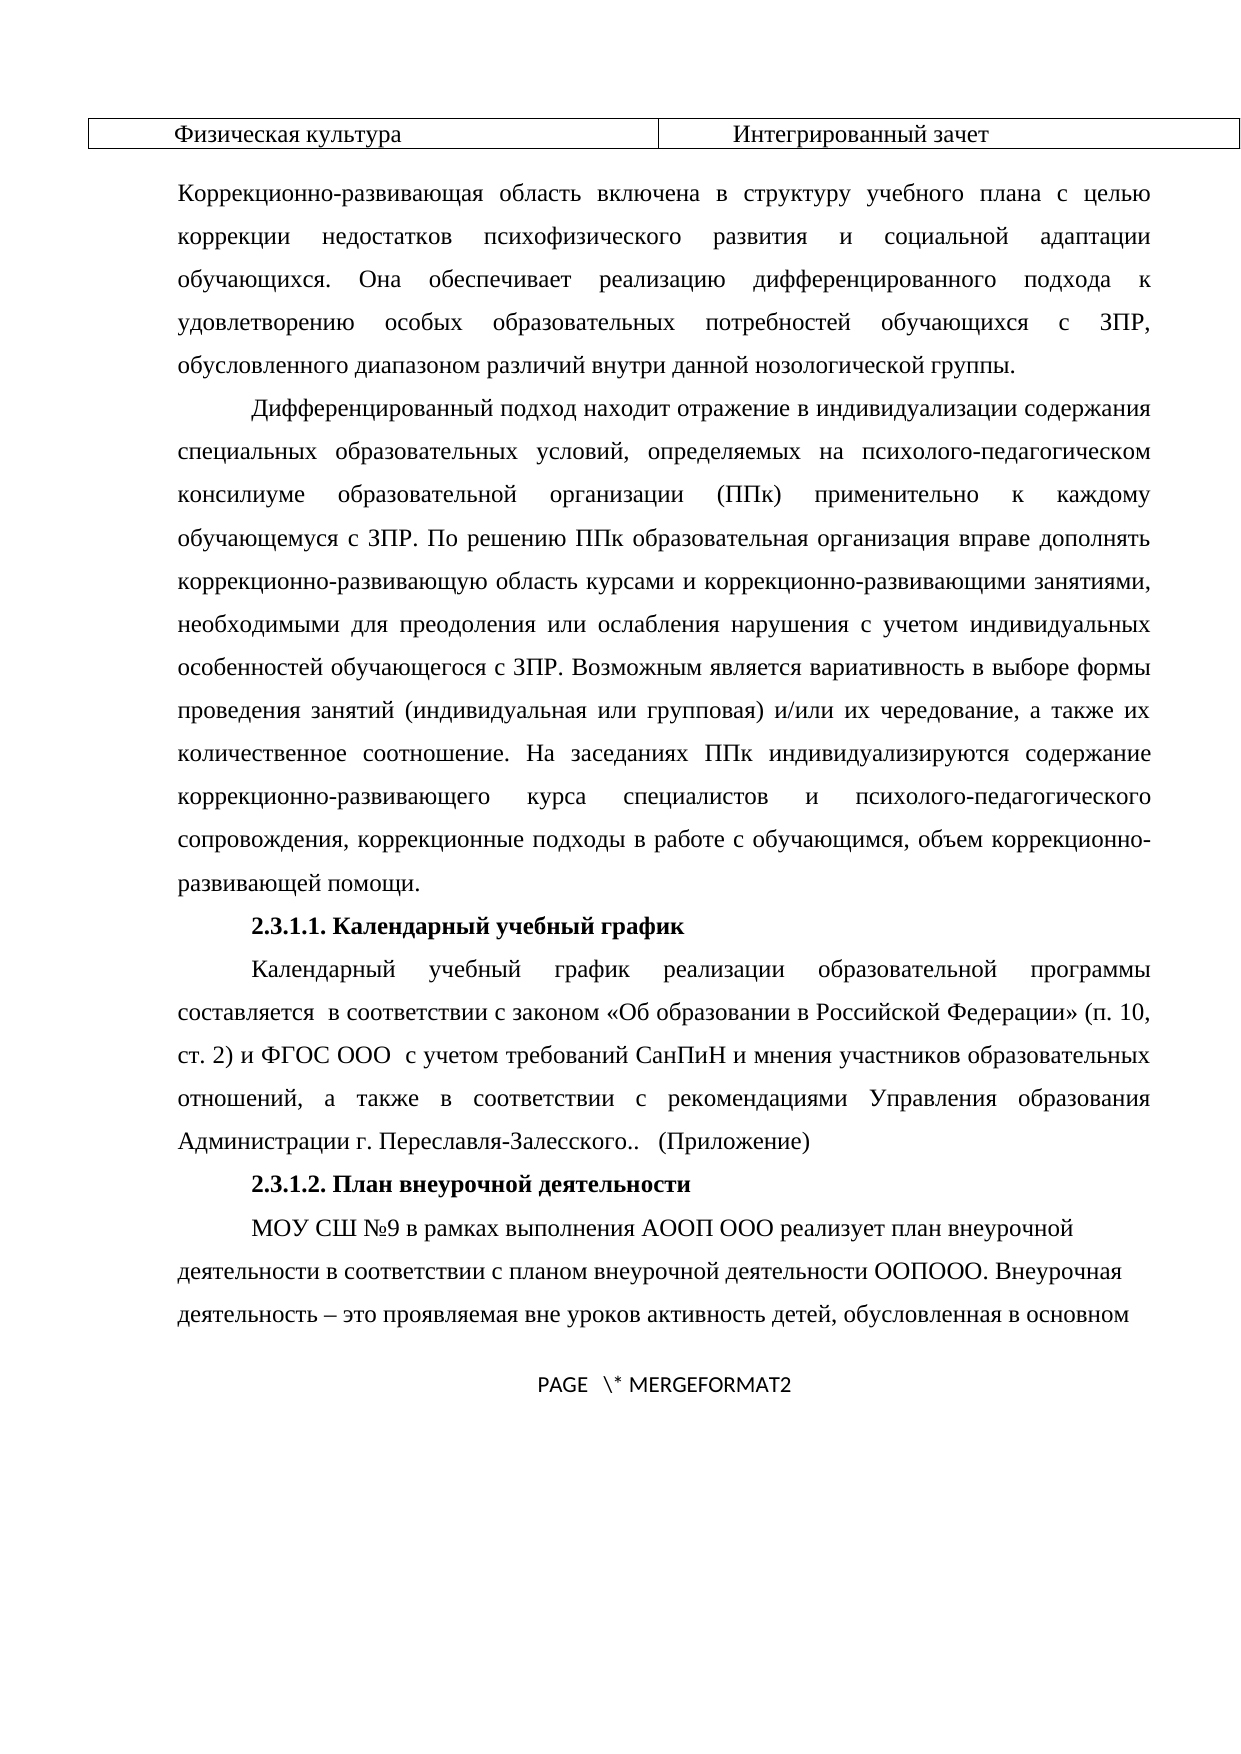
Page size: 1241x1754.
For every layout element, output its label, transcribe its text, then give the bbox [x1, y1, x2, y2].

text Дифференцированный подход находит отражение в индивидуализации содержания специальных образовательных условий, определяемых на психолого-педагогическом консилиуме образовательной организации (ППк) применительно к каждому обучающемуся с ЗПР. По решению ППк образовательная организация вправе дополнять коррекционно-развивающую область курсами и коррекционно-развивающими занятиями, необходимыми для преодоления или ослабления нарушения с учетом индивидуальных особенностей обучающегося с ЗПР. Возможным является вариативность в выборе формы проведения занятий (индивидуальная или групповая) и/или их чередование, а также их количественное соотношение. На заседаниях ППк индивидуализируются содержание коррекционно-развивающего курса специалистов и психолого-педагогического сопровождения, коррекционные подходы в работе с обучающимся, объем коррекционно-развивающей помощи. [177, 393, 1152, 896]
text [177, 1213, 1152, 1328]
text Календарный учебный график реализации образовательной программы составляется в соответствии с законом «Об образовании в Российской Федерации» (п. 10, ст. 2) и ФГОС ООО с учетом требований СанПиН и мнения участников образовательных отношений, а также в соответствии с рекомендациями Управления образования Администрации г. Переславля-Залесского.. (Приложение) [177, 954, 1152, 1155]
text Коррекционно-развивающая область включена в структуру учебного плана с целью коррекции недостатков психофизического развития и социальной адаптации обучающихся. Она обеспечивает реализацию дифференцированного подхода к удовлетворению особых образовательных потребностей обучающихся с ЗПР, обусловленного диапазоном различий внутри данной нозологической группы. [177, 178, 1152, 379]
text 2.3.1.2. План внеурочной деятельности [177, 1169, 1152, 1198]
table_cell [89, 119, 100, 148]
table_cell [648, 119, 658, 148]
text 2.3.1.1. Календарный учебный график [177, 911, 1152, 939]
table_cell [659, 119, 1239, 148]
